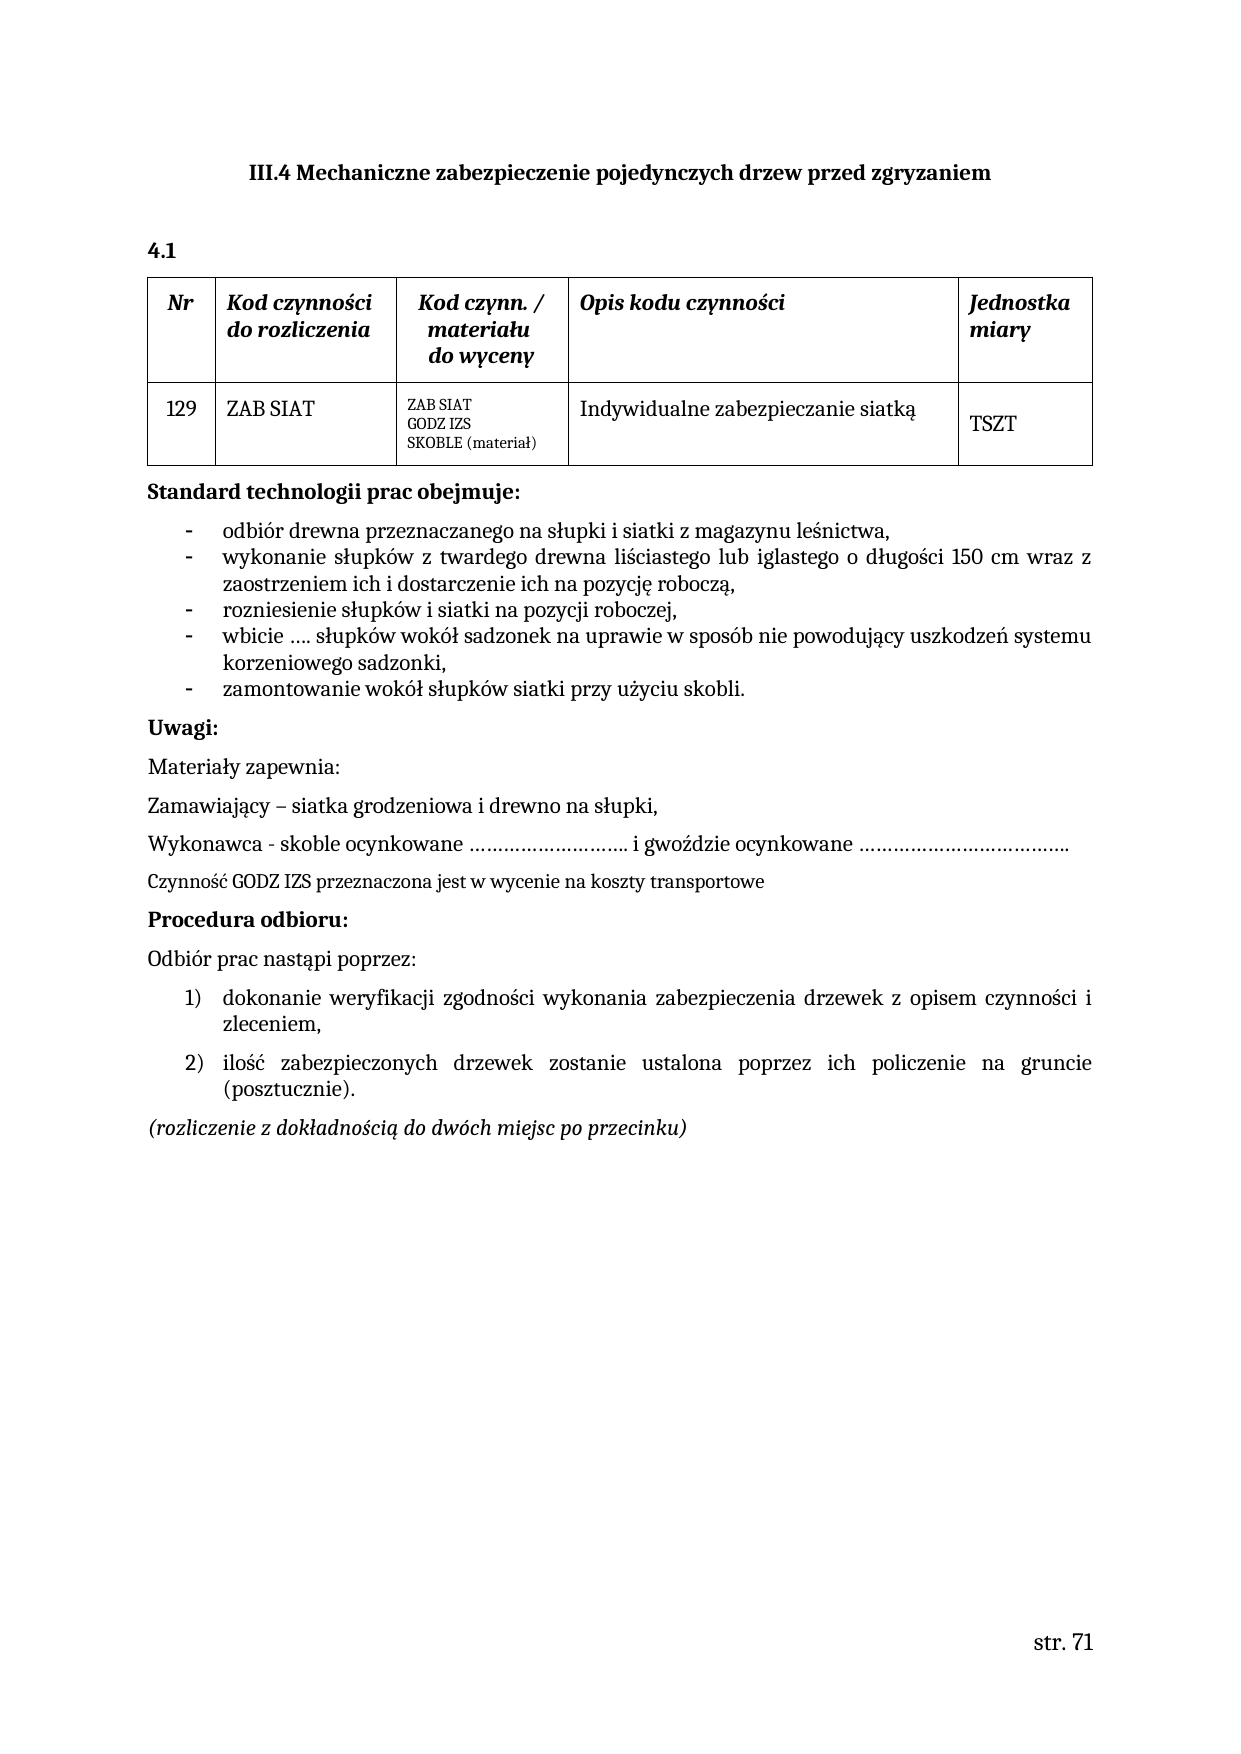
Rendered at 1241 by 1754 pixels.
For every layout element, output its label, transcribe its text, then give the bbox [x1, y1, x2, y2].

text III.4 Mechaniczne zabezpieczenie pojedynczych drzew przed zgryzaniem [148, 160, 1093, 186]
list zamontowanie wokół słupków siatki przy użyciu skobli. [185, 676, 1093, 702]
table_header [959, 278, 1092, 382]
list odbiór drewna przeznaczanego na słupki i siatki z magazynu leśnictwa, [185, 518, 1093, 544]
text Materiały zapewnia: [148, 753, 1093, 780]
text Procedura odbioru: [148, 907, 1093, 933]
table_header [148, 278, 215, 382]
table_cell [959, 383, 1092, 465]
list rozniesienie słupków i siatki na pozycji roboczej, [185, 597, 1093, 623]
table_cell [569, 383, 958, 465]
list wbicie …. słupków wokół sadzonek na uprawie w sposób nie powodujący uszkodzeń systemu korzeniowego sadzonki, [185, 623, 1093, 676]
text Standard technologii prac obejmuje: [148, 479, 1093, 505]
text Zamawiający – siatka grodzeniowa i drewno na słupki, [148, 792, 1093, 819]
text 4.1 [148, 238, 1093, 264]
text Odbiór prac nastąpi poprzez: [148, 945, 1093, 972]
list dokonanie weryfikacji zgodności wykonania zabezpieczenia drzewek z opisem czynności i zleceniem, [185, 984, 1093, 1037]
text (rozliczenie z dokładnością do dwóch miejsc po przecinku) [148, 1115, 1093, 1141]
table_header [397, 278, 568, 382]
text Uwagi: [148, 715, 1093, 741]
text Wykonawca - skoble ocynkowane ………………………. i gwoździe ocynkowane ………………………………. [148, 831, 1093, 858]
text Czynność GODZ IZS przeznaczona jest w wycenie na koszty transportowe [148, 870, 1093, 894]
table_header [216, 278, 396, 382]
list wykonanie słupków z twardego drewna liściastego lub iglastego o długości 150 cm wraz z zaostrzeniem ich i dostarczenie ich na pozycję roboczą, [185, 544, 1093, 597]
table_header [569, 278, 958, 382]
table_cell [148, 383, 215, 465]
list ilość zabezpieczonych drzewek zostanie ustalona poprzez ich policzenie na gruncie (posztucznie). [185, 1049, 1093, 1102]
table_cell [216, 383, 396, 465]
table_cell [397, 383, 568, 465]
